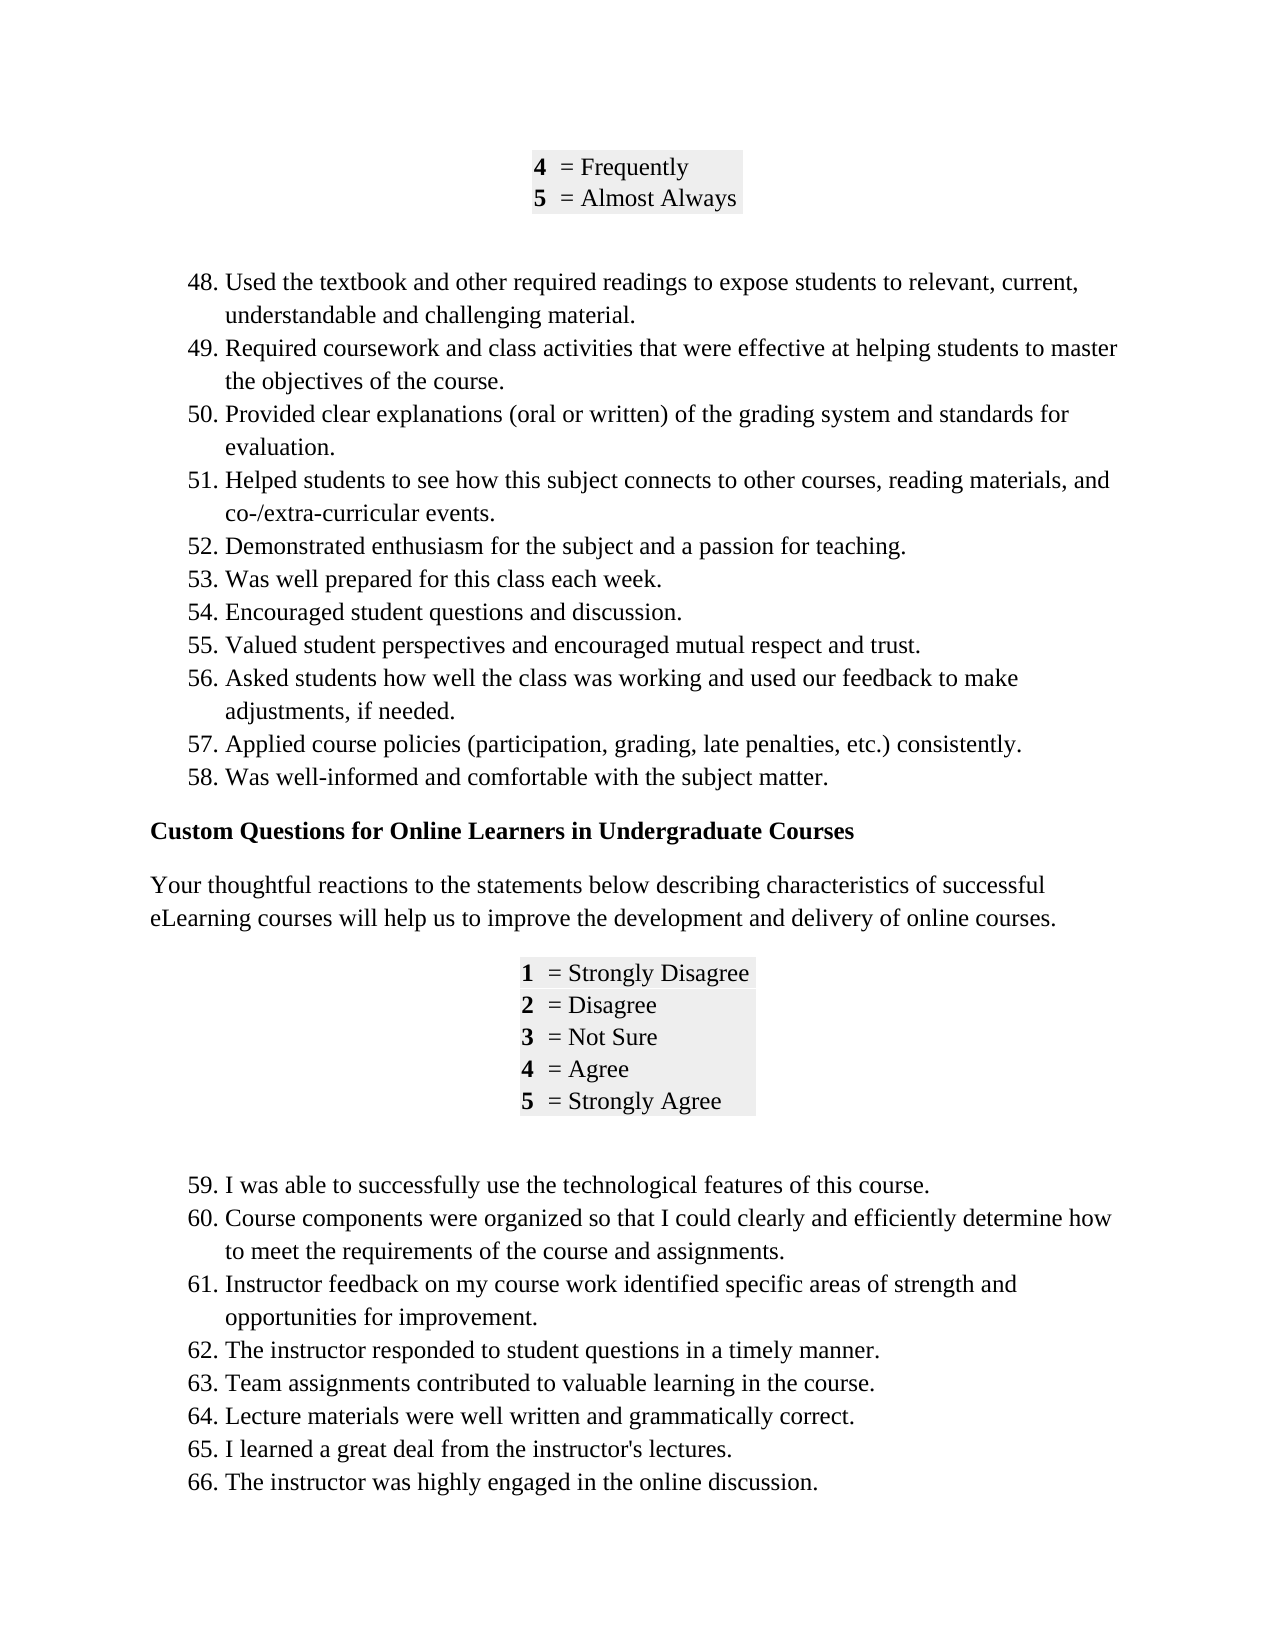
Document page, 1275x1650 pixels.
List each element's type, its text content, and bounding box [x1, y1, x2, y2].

table_cell = Agree [540, 1052, 756, 1084]
list Used the textbook and other required readings to expose students to relevant, current, understandable and challenging material. [187, 267, 1125, 328]
list Applied course policies (participation, grading, late penalties, etc.) consistently. [187, 729, 1125, 758]
list Encouraged student questions and discussion. [187, 597, 1125, 626]
table_cell = Frequently [552, 150, 743, 182]
list Required coursework and class activities that were effective at helping students to master the objectives of the course. [187, 333, 1125, 394]
table_header = Strongly Disagree [540, 957, 756, 988]
list Was well-informed and comfortable with the subject matter. [187, 762, 1125, 791]
list Demonstrated enthusiasm for the subject and a passion for teaching. [187, 531, 1125, 560]
table_cell 5 [520, 1084, 540, 1116]
table_cell = Not Sure [540, 1020, 756, 1052]
list Provided clear explanations (oral or written) of the grading system and standards for evaluation. [187, 399, 1125, 461]
table_cell 3 [520, 1020, 540, 1052]
table_cell = Strongly Agree [540, 1084, 756, 1116]
list The instructor was highly engaged in the online discussion. [187, 1467, 1125, 1496]
table_cell = Disagree [540, 989, 756, 1020]
list Course components were organized so that I could clearly and efficiently determine how to meet the requirements of the course and assignments. [187, 1203, 1125, 1265]
table_header 1 [520, 957, 540, 988]
list I was able to successfully use the technological features of this course. [187, 1170, 1125, 1199]
list Team assignments contributed to valuable learning in the course. [187, 1368, 1125, 1397]
text Custom Questions for Online Learners in Undergraduate Courses [150, 816, 1125, 845]
table_cell 4 [532, 150, 552, 182]
list Instructor feedback on my course work identified specific areas of strength and opportunities for improvement. [187, 1269, 1125, 1331]
list I learned a great deal from the instructor's lectures. [187, 1434, 1125, 1463]
table_cell 4 [520, 1052, 540, 1084]
list Asked students how well the class was working and used our feedback to make adjustments, if needed. [187, 663, 1125, 725]
list Lecture materials were well written and grammatically correct. [187, 1401, 1125, 1430]
list Was well prepared for this class each week. [187, 564, 1125, 593]
list Valued student perspectives and encouraged mutual respect and trust. [187, 630, 1125, 659]
list Helped students to see how this subject connects to other courses, reading materials, and co-/extra-curricular events. [187, 465, 1125, 527]
list The instructor responded to student questions in a timely manner. [187, 1335, 1125, 1364]
table_cell 5 [532, 182, 552, 214]
text Your thoughtful reactions to the statements below describing characteristics of successful eLearning courses will help us to improve the development and delivery of online courses. [150, 870, 1125, 932]
table_cell = Almost Always [552, 182, 743, 214]
table_cell 2 [520, 989, 540, 1020]
